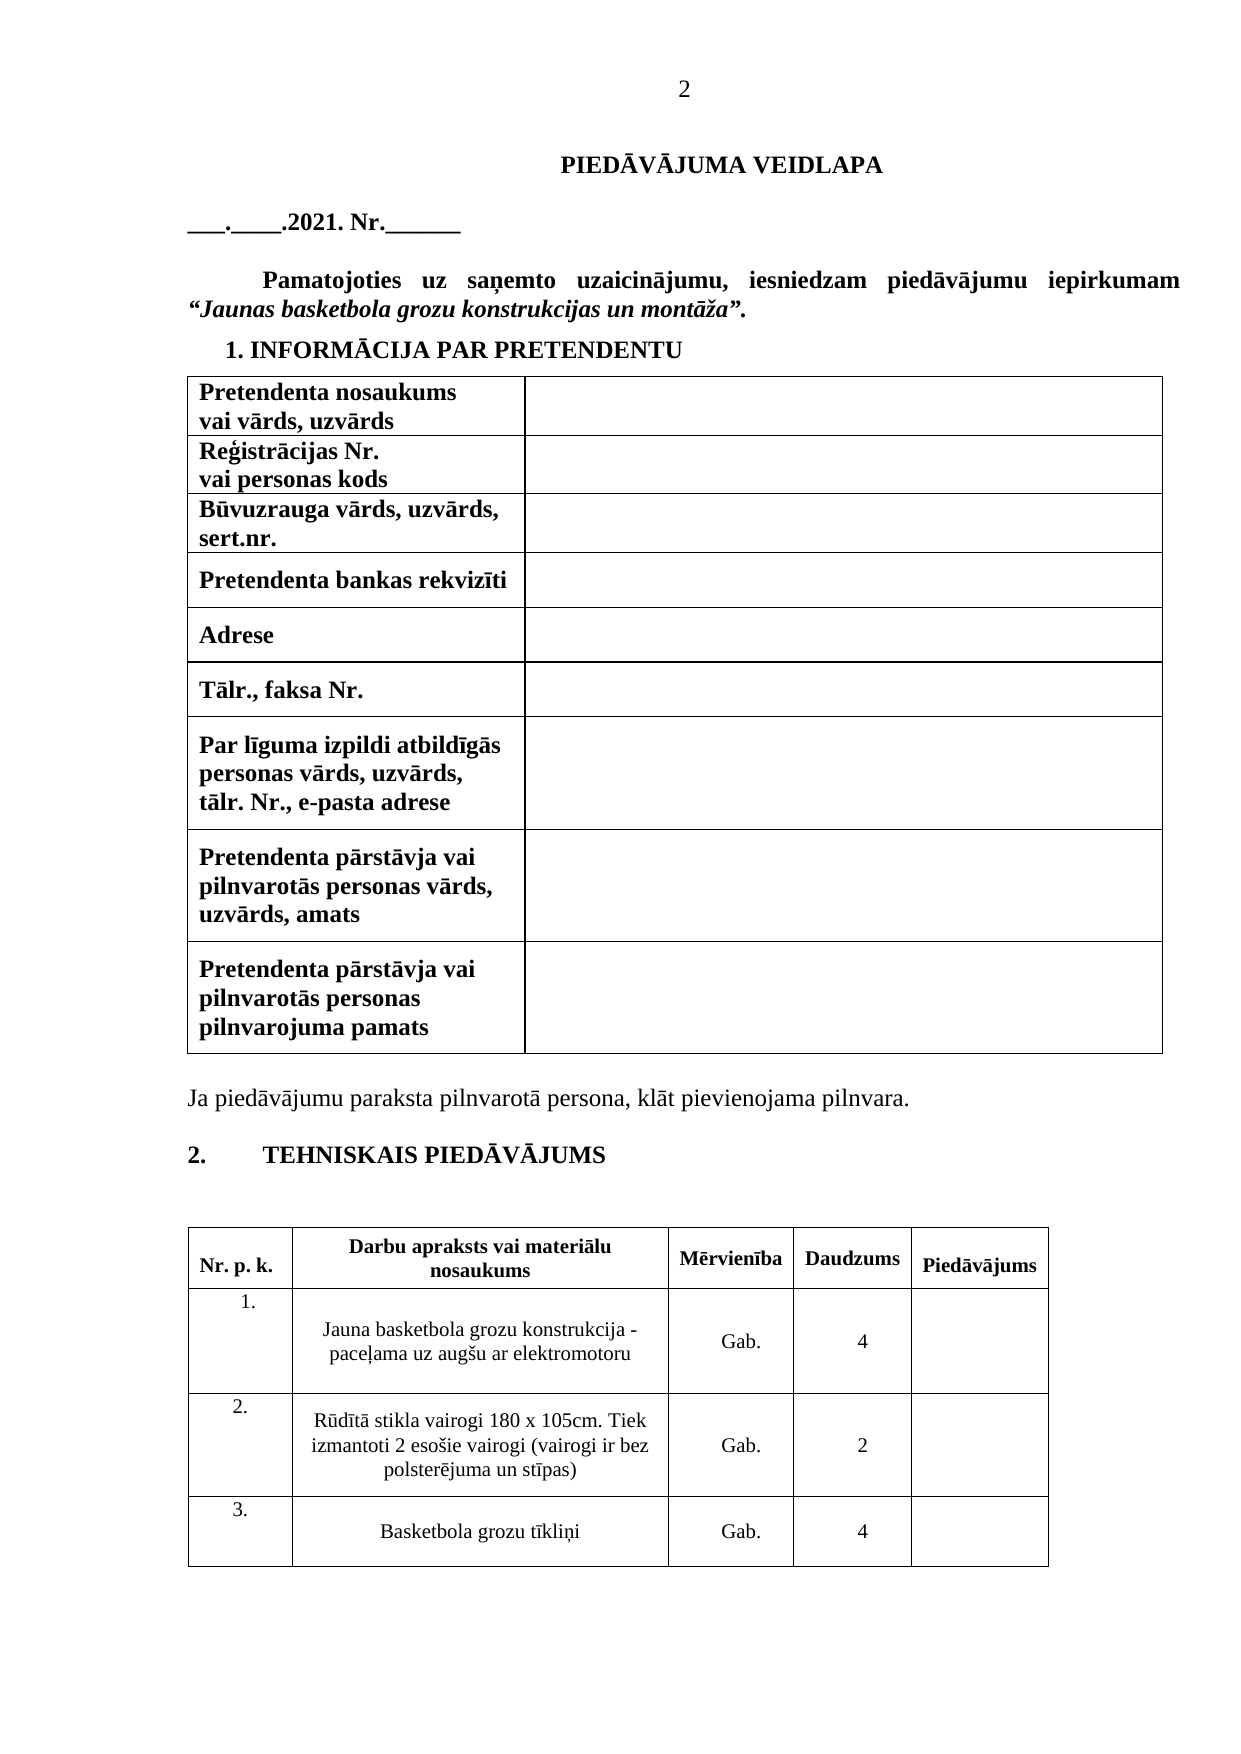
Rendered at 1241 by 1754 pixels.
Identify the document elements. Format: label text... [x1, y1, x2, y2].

table_cell [526, 830, 1162, 941]
table_cell Nr. p. k. [189, 1252, 292, 1288]
table_cell 4 [794, 1497, 911, 1566]
text ___.____.2021. Nr.______ [187, 207, 1181, 236]
table_cell Gab. [669, 1497, 793, 1566]
table_cell 2. [189, 1394, 292, 1496]
table_cell Gab. [669, 1289, 793, 1392]
table_cell [912, 1497, 1048, 1566]
table_cell [526, 942, 1162, 1053]
table_cell Reģistrācijas Nr. vai personas kods [188, 436, 524, 493]
table_cell Gab. [669, 1394, 793, 1496]
table_cell [526, 436, 1162, 493]
table_cell [526, 717, 1162, 828]
table_header Daudzums [794, 1228, 911, 1288]
table_cell Tālr., faksa Nr. [188, 663, 524, 716]
table_cell Pretendenta pārstāvja vai pilnvarotās personas pilnvarojuma pamats [188, 942, 524, 1053]
table_cell 3. [189, 1497, 292, 1566]
table_cell [526, 663, 1162, 716]
table_header Mērvienība [669, 1228, 793, 1288]
table_cell [526, 553, 1162, 607]
table_header Darbu apraksts vai materiālu nosaukums [293, 1228, 668, 1288]
text Pamatojoties uz saņemto uzaicinājumu, iesniedzam piedāvājumu iepirkumam “Jaunas basketbola grozu konstrukcijas un montāža”. [187, 265, 1181, 322]
table_cell [912, 1289, 1048, 1392]
table_cell 4 [794, 1289, 911, 1392]
table_cell 2 [794, 1394, 911, 1496]
table_header Pretendenta nosaukums vai vārds, uzvārds [188, 377, 524, 435]
table_cell Adrese [188, 608, 524, 661]
table_cell [189, 1289, 292, 1392]
text 2. TEHNISKAIS PIEDĀVĀJUMS [187, 1140, 1181, 1169]
table_header [912, 1228, 1048, 1252]
table_cell Pretendenta pārstāvja vai pilnvarotās personas vārds, uzvārds, amats [188, 830, 524, 941]
table_cell Pretendenta bankas rekvizīti [188, 553, 524, 607]
table_cell Basketbola grozu tīkliņi [293, 1497, 668, 1566]
table_cell [526, 494, 1162, 552]
table_header [526, 377, 1162, 435]
table_cell Par līguma izpildi atbildīgās personas vārds, uzvārds, tālr. Nr., e-pasta adrese [188, 717, 524, 828]
table_cell [912, 1394, 1048, 1496]
text 1. INFORMĀCIJA PAR PRETENDENTU [225, 335, 1181, 364]
table_cell Jauna basketbola grozu konstrukcija - paceļama uz augšu ar elektromotoru [293, 1289, 668, 1392]
table_cell [526, 608, 1162, 661]
table_cell Rūdītā stikla vairogi 180 x 105cm. Tiek izmantoti 2 esošie vairogi (vairogi ir bez polsterējuma un stīpas) [293, 1394, 668, 1496]
list PIEDĀVĀJUMA VEIDLAPA [262, 150, 1181, 179]
table_cell Būvuzrauga vārds, uzvārds, sert.nr. [188, 494, 524, 552]
table_header [189, 1228, 292, 1252]
table_cell Piedāvājums [912, 1252, 1048, 1288]
text Ja piedāvājumu paraksta pilnvarotā persona, klāt pievienojama pilnvara. [187, 1083, 1181, 1112]
